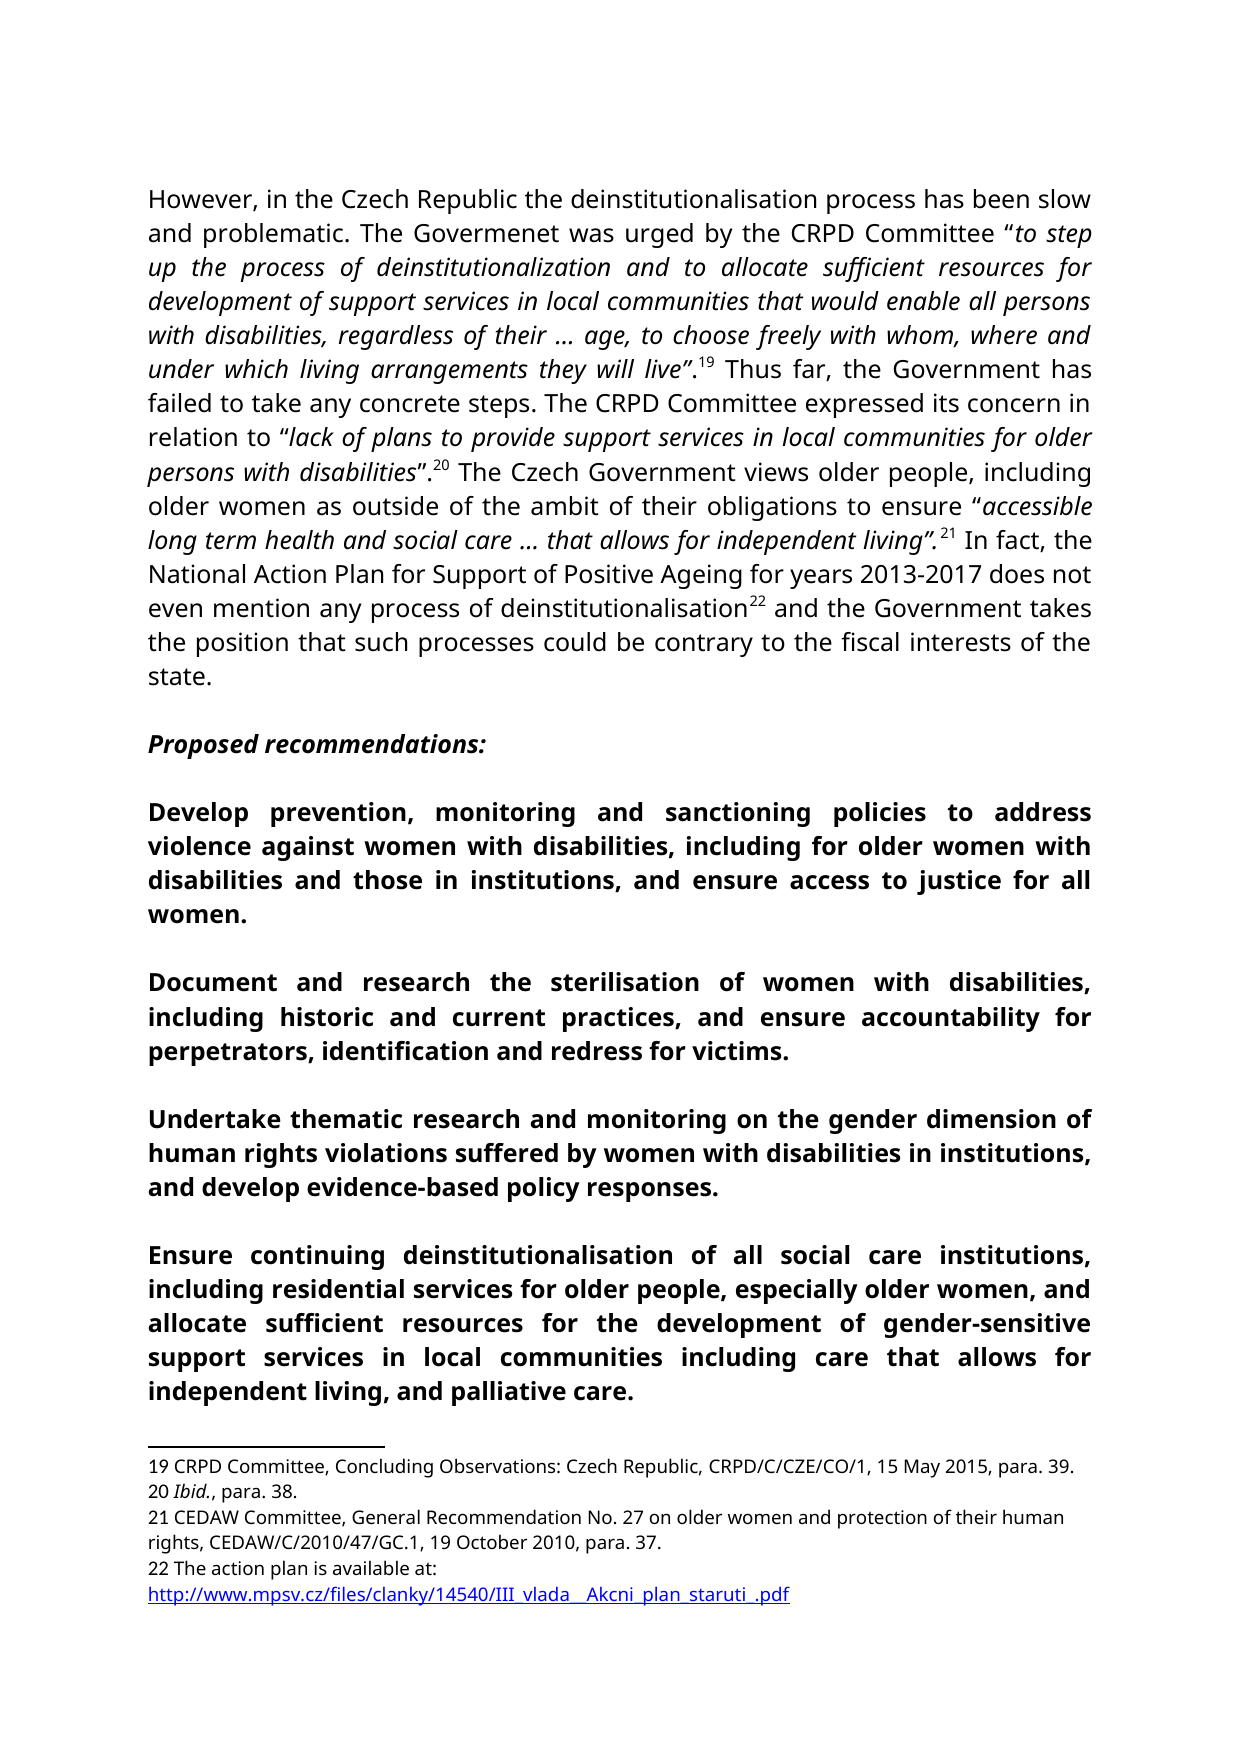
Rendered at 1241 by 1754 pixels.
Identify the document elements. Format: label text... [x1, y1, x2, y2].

text Document and research the sterilisation of women with disabilities, including historic and current practices, and ensure accountability for perpetrators, identification and redress for victims. [148, 965, 1093, 1067]
text However, in the Czech Republic the deinstitutionalisation process has been slow and problematic. The Govermenet was urged by the CRPD Committee “to step up the process of deinstitutionalization and to allocate sufficient resources for development of support services in local communities that would enable all persons with disabilities, regardless of their … age, to choose freely with whom, where and under which living arrangements they will live”. Thus far, the Government has failed to take any concrete steps. The CRPD Committee expressed its concern in relation to “lack of plans to provide support services in local communities for older persons with disabilities”. The Czech Government views older people, including older women as outside of the ambit of their obligations to ensure “accessible long term health and social care … that allows for independent living”. In fact, the National Action Plan for Support of Positive Ageing for years 2013-2017 does not even mention any process of deinstitutionalisation and the Government takes the position that such processes could be contrary to the fiscal interests of the state. [148, 182, 1093, 693]
text Develop prevention, monitoring and sanctioning policies to address violence against women with disabilities, including for older women with disabilities and those in institutions, and ensure access to justice for all women. [148, 795, 1093, 931]
text Proposed recommendations: [148, 727, 1093, 761]
text Undertake thematic research and monitoring on the gender dimension of human rights violations suffered by women with disabilities in institutions, and develop evidence-based policy responses. [148, 1101, 1093, 1203]
text Ensure continuing deinstitutionalisation of all social care institutions, including residential services for older people, especially older women, and allocate sufficient resources for the development of gender-sensitive support services in local communities including care that allows for independent living, and palliative care. [148, 1238, 1093, 1408]
